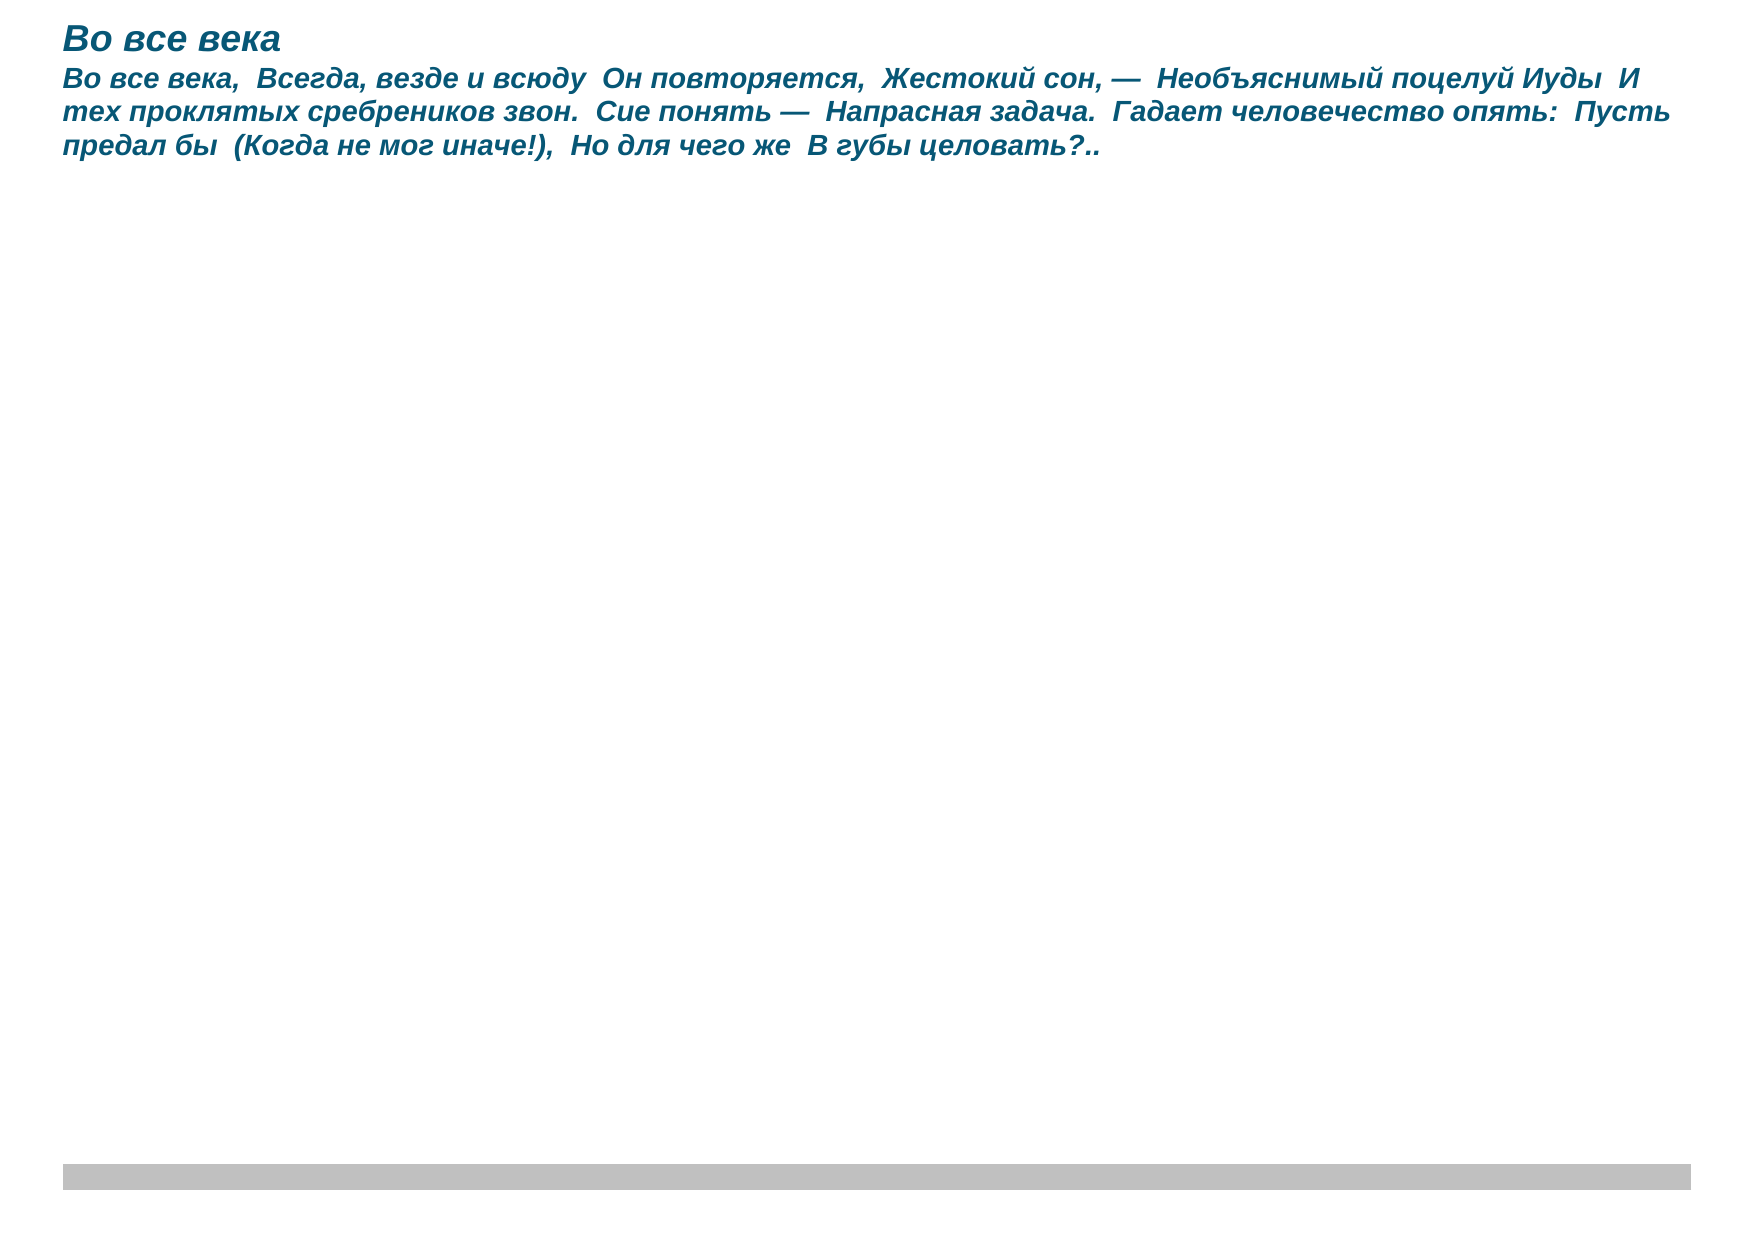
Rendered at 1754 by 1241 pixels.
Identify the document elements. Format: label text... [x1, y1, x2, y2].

text Во все века, [62, 61, 1691, 161]
subtitle Во все века [62, 17, 1691, 60]
